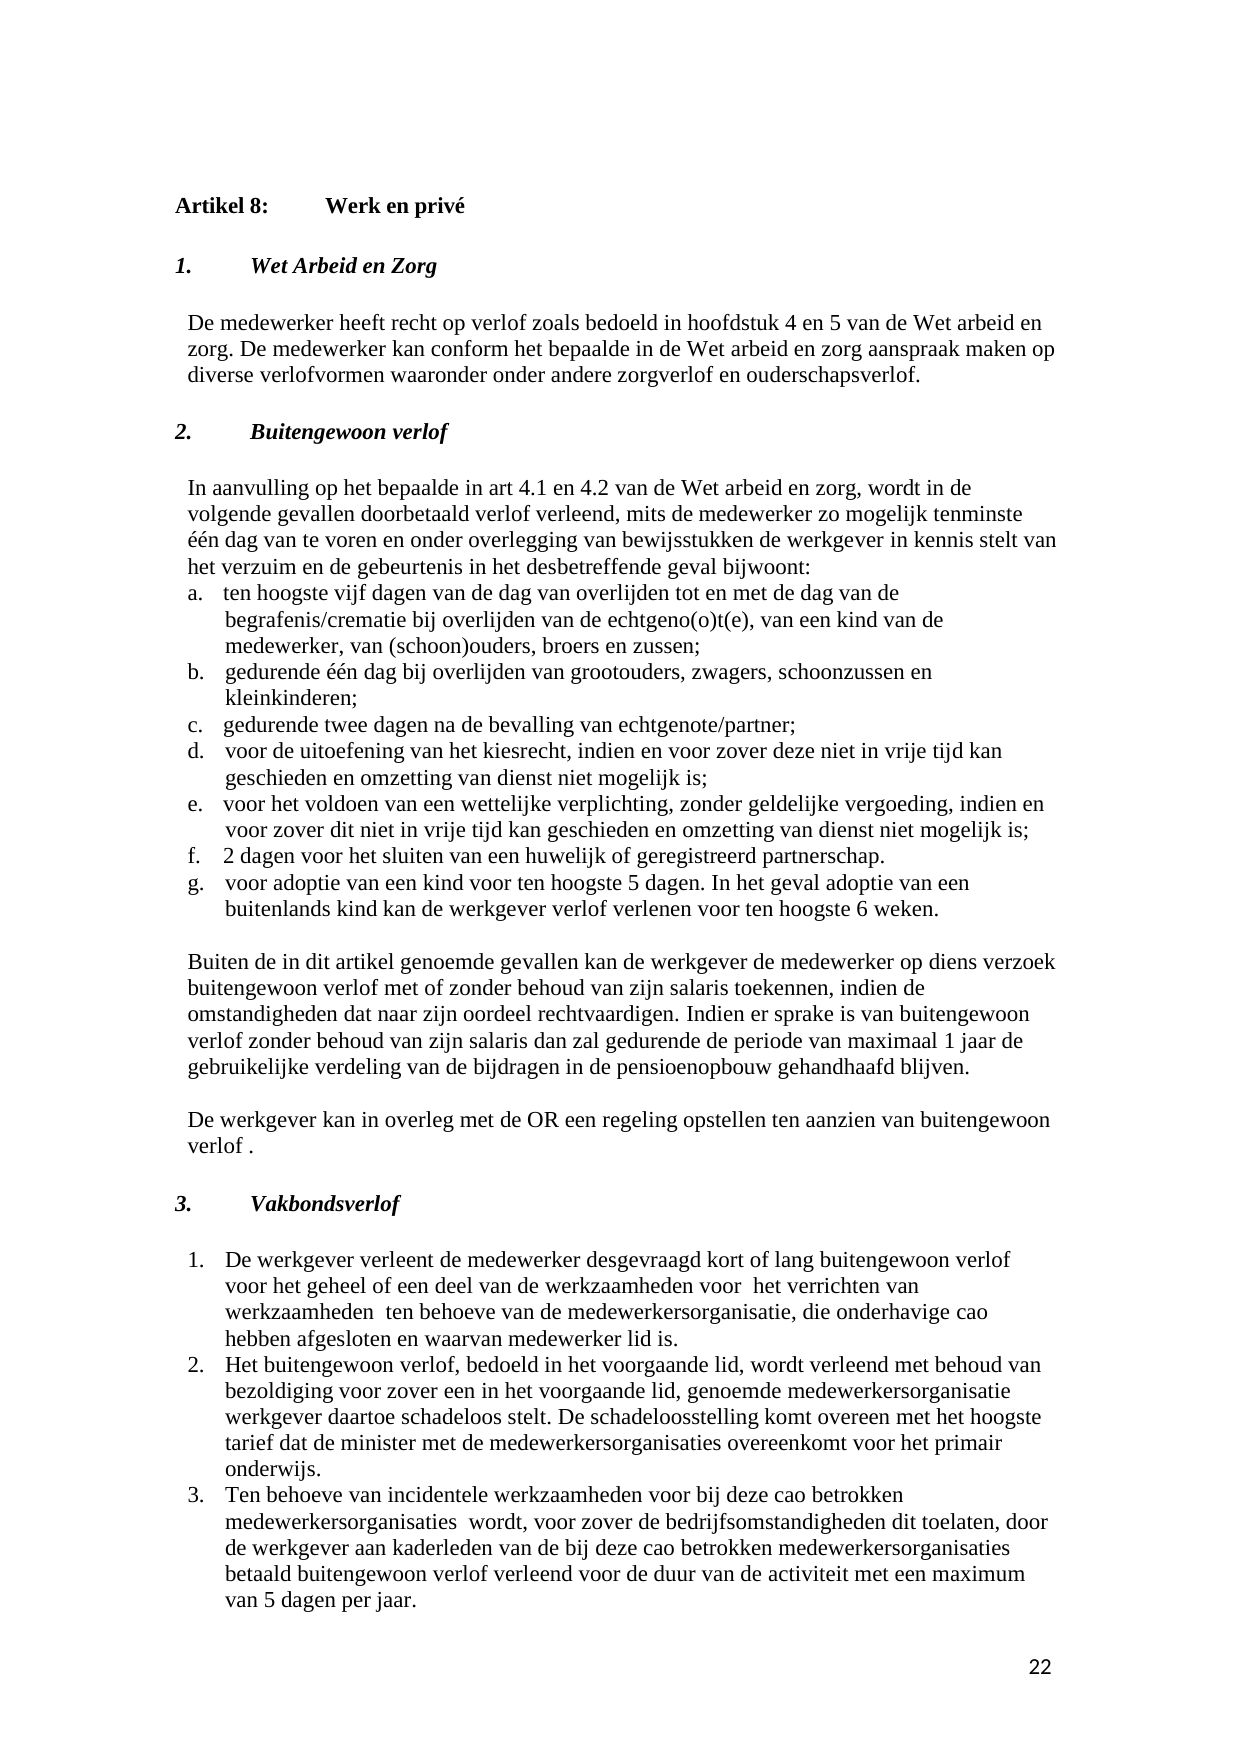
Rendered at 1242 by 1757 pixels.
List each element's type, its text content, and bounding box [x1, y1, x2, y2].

text voor zover dit niet in vrije tijd kan geschieden en omzetting van dienst niet mogelijk is; [221, 816, 1033, 842]
text a. ten hoogste vijf dagen van de dag van overlijden tot en met de dag van de begrafenis/crematie bij overlijden van de echtgeno(o)t(e), van een kind van de medewerker, van (schoon)ouders, broers en zussen; [187, 579, 949, 658]
text 3. Ten behoeve van incidentele werkzaamheden voor bij deze cao betrokken medewerkersorganisaties wordt, voor zover de bedrijfsomstandigheden dit toelaten, door de werkgever aan kaderleden van de bij deze cao betrokken medewerkersorganisaties betaald buitengewoon verlof verleend voor de duur van de activiteit met een maximum van 5 dagen per jaar. [187, 1482, 1054, 1613]
text 1. De werkgever verleent de medewerker desgevraagd kort of lang buitengewoon verlof voor het geheel of een deel van de werkzaamheden voor het verrichten van werkzaamheden ten behoeve van de medewerkersorganisatie, die onderhavige cao hebben afgesloten en waarvan medewerker lid is. [187, 1246, 1016, 1351]
subtitle 2. Buitengewoon verlof [175, 418, 1067, 445]
subtitle 1. Wet Arbeid en Zorg [175, 252, 1067, 279]
subtitle 3. Vakbondsverlof [175, 1189, 1067, 1216]
text f. 2 dagen voor het sluiten van een huwelijk of geregistreerd partnerschap. [187, 843, 1069, 869]
subtitle Artikel 8: Werk en privé [175, 192, 1067, 218]
text d. voor de uitoefening van het kiesrecht, indien en voor zover deze niet in vrije tijd kan geschieden en omzetting van dienst niet mogelijk is; [187, 737, 1008, 790]
text De werkgever kan in overleg met de OR een regeling opstellen ten aanzien van buitengewoon verlof . [187, 1106, 1056, 1159]
text g. voor adoptie van een kind voor ten hoogste 5 dagen. In het geval adoptie van een buitenlands kind kan de werkgever verlof verlenen voor ten hoogste 6 weken. [187, 869, 976, 922]
text e. voor het voldoen van een wettelijke verplichting, zonder geldelijke vergoeding, indien en [187, 790, 1069, 816]
text Buiten de in dit artikel genoemde gevallen kan de werkgever de medewerker op diens verzoek buitengewoon verlof met of zonder behoud van zijn salaris toekennen, indien de omstandigheden dat naar zijn oordeel rechtvaardigen. Indien er sprake is van buitengewoon verlof zonder behoud van zijn salaris dan zal gedurende de periode van maximaal 1 jaar de gebruikelijke verdeling van de bijdragen in de pensioenopbouw gehandhaafd blijven. [187, 948, 1061, 1079]
text c. gedurende twee dagen na de bevalling van echtgenote/partner; [187, 711, 1069, 737]
text De medewerker heeft recht op verlof zoals bedoeld in hoofdstuk 4 en 5 van de Wet arbeid en zorg. De medewerker kan conform het bepaalde in de Wet arbeid en zorg aanspraak maken op diverse verlofvormen waaronder onder andere zorgverlof en ouderschapsverlof. [187, 309, 1060, 388]
text 2. Het buitengewoon verlof, bedoeld in het voorgaande lid, wordt verleend met behoud van bezoldiging voor zover een in het voorgaande lid, genoemde medewerkersorganisatie werkgever daartoe schadeloos stelt. De schadeloosstelling komt overeen met het hoogste tarief dat de minister met de medewerkersorganisaties overeenkomt voor het primair onderwijs. [187, 1351, 1047, 1482]
text b. gedurende één dag bij overlijden van grootouders, zwagers, schoonzussen en kleinkinderen; [187, 658, 938, 711]
text In aanvulling op het bepaalde in art 4.1 en 4.2 van de Wet arbeid en zorg, wordt in de volgende gevallen doorbetaald verlof verleend, mits de medewerker zo mogelijk tenminste één dag van te voren en onder overlegging van bewijsstukken de werkgever in kennis stelt van het verzuim en de gebeurtenis in het desbetreffende geval bijwoont: [187, 474, 1059, 579]
